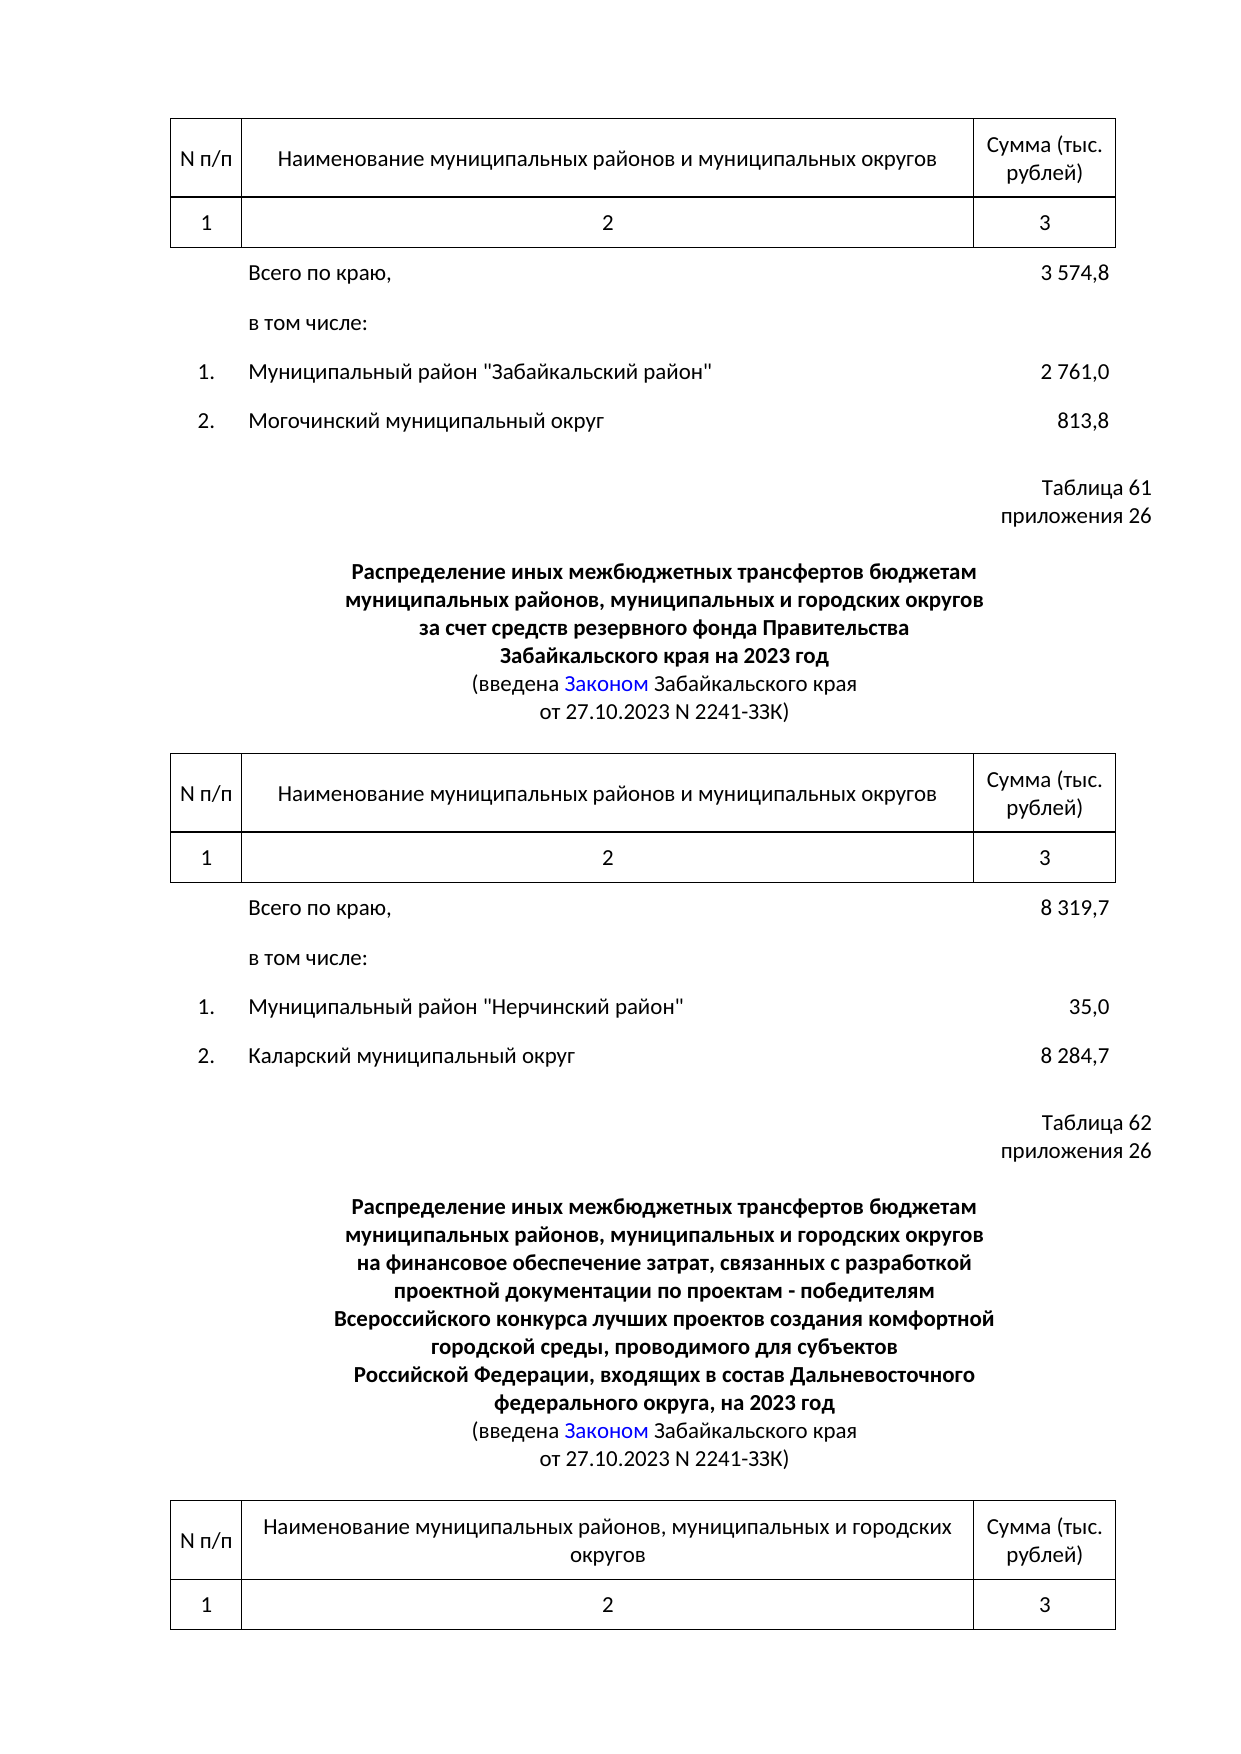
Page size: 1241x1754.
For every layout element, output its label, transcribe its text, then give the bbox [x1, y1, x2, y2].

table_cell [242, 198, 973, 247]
title городской среды, проводимого для субъектов [177, 1332, 1152, 1360]
text приложения 26 [177, 1136, 1152, 1164]
title муниципальных районов, муниципальных и городских округов [177, 1220, 1152, 1248]
text от 27.10.2023 N 2241-ЗЗК) [177, 1444, 1152, 1472]
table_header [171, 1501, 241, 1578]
title на финансовое обеспечение затрат, связанных с разработкой [177, 1248, 1152, 1276]
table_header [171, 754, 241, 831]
title федерального округа, на 2023 год [177, 1388, 1152, 1416]
text Таблица 61 [177, 473, 1152, 501]
title проектной документации по проектам - победителям [177, 1276, 1152, 1304]
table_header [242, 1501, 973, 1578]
text (введена Законом Забайкальского края [177, 1416, 1152, 1444]
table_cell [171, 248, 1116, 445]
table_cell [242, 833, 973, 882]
text приложения 26 [177, 501, 1152, 529]
title Забайкальского края на 2023 год [177, 641, 1152, 669]
text от 27.10.2023 N 2241-ЗЗК) [177, 697, 1152, 725]
title за счет средств резервного фонда Правительства [177, 613, 1152, 641]
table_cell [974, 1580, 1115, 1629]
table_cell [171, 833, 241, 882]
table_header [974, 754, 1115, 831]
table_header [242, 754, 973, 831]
text Таблица 62 [177, 1108, 1152, 1136]
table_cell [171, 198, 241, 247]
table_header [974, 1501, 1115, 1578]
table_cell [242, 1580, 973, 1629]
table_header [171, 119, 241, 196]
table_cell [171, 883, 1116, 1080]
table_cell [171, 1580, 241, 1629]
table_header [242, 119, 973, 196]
title Всероссийского конкурса лучших проектов создания комфортной [177, 1304, 1152, 1332]
title Российской Федерации, входящих в состав Дальневосточного [177, 1360, 1152, 1388]
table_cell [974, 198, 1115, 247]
title Распределение иных межбюджетных трансфертов бюджетам [177, 557, 1152, 585]
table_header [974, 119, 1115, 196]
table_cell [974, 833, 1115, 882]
text (введена Законом Забайкальского края [177, 669, 1152, 697]
title муниципальных районов, муниципальных и городских округов [177, 585, 1152, 613]
title Распределение иных межбюджетных трансфертов бюджетам [177, 1192, 1152, 1220]
